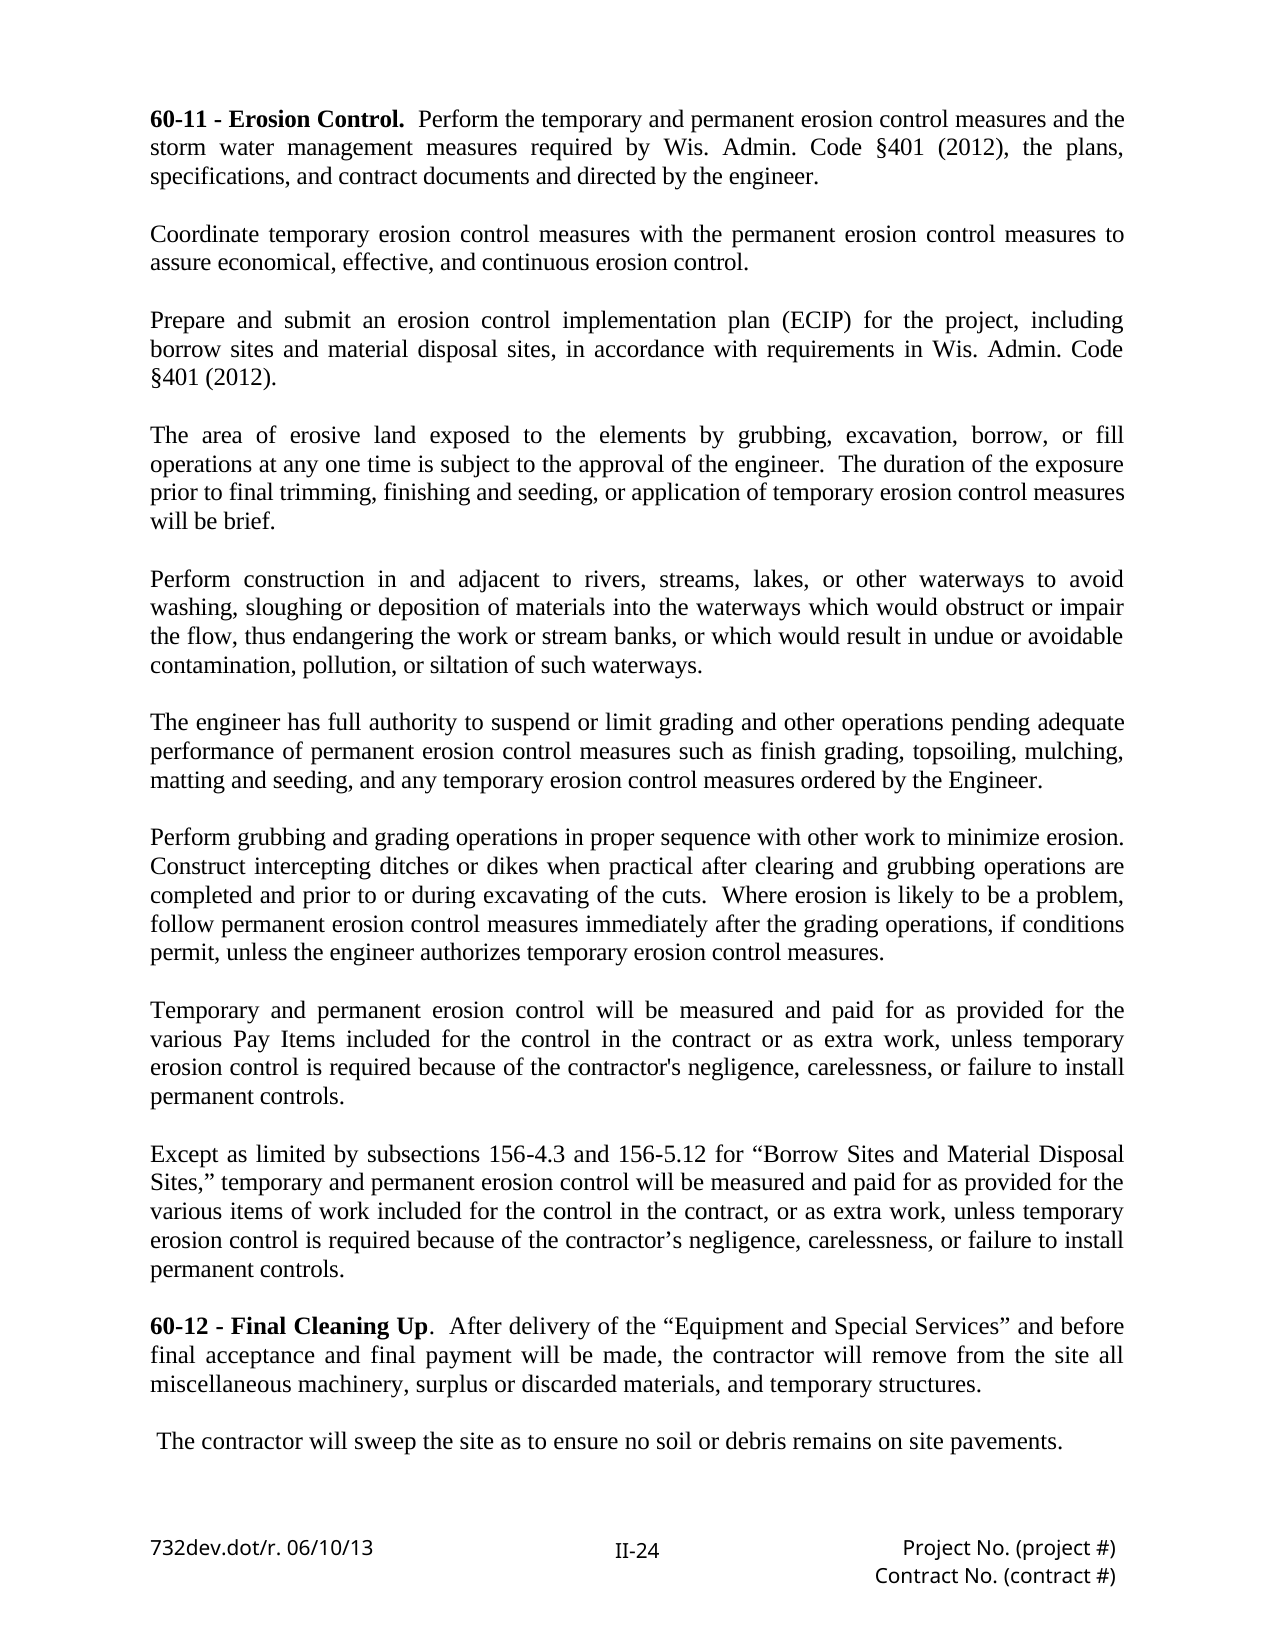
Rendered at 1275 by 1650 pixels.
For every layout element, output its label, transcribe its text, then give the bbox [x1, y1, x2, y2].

text Coordinate temporary erosion control measures with the permanent erosion control measures to assure economical, effective, and continuous erosion control. [150, 219, 1125, 276]
text The area of erosive land exposed to the elements by grubbing, excavation, borrow, or fill operations at any one time is subject to the approval of the engineer. The duration of the exposure prior to final trimming, finishing and seeding, or application of temporary erosion control measures will be brief. [150, 420, 1125, 535]
text Temporary and permanent erosion control will be measured and paid for as provided for the various Pay Items included for the control in the contract or as extra work, unless temporary erosion control is required because of the contractor's negligence, carelessness, or failure to install permanent controls. [150, 995, 1125, 1110]
text The engineer has full authority to suspend or limit grading and other operations pending adequate performance of permanent erosion control measures such as finish grading, topsoiling, mulching, matting and seeding, and any temporary erosion control measures ordered by the Engineer. [150, 707, 1125, 794]
text Perform construction in and adjacent to rivers, streams, lakes, or other waterways to avoid washing, sloughing or deposition of materials into the waterways which would obstruct or impair the flow, thus endangering the work or stream banks, or which would result in undue or avoidable contamination, pollution, or siltation of such waterways. [150, 564, 1125, 679]
text The contractor will sweep the site as to ensure no soil or debris remains on site pavements. [150, 1397, 1125, 1455]
text Prepare and submit an erosion control implementation plan (ECIP) for the project, including borrow sites and material disposal sites, in accordance with requirements in Wis. Admin. Code §401 (2012). [150, 305, 1125, 391]
text 60-12 - Final Cleaning Up. After delivery of the “Equipment and Special Services” and before final acceptance and final payment will be made, the contractor will remove from the site all miscellaneous machinery, surplus or discarded materials, and temporary structures. [150, 1311, 1125, 1397]
text Perform grubbing and grading operations in proper sequence with other work to minimize erosion. Construct intercepting ditches or dikes when practical after clearing and grubbing operations are completed and prior to or during excavating of the cuts. Where erosion is likely to be a problem, follow permanent erosion control measures immediately after the grading operations, if conditions permit, unless the engineer authorizes temporary erosion control measures. [150, 822, 1125, 966]
text Except as limited by subsections 156-4.3 and 156-5.12 for “Borrow Sites and Material Disposal Sites,” temporary and permanent erosion control will be measured and paid for as provided for the various items of work included for the control in the contract, or as extra work, unless temporary erosion control is required because of the contractor’s negligence, carelessness, or failure to install permanent controls. [150, 1139, 1125, 1282]
text 60-11 - Erosion Control. Perform the temporary and permanent erosion control measures and the storm water management measures required by Wis. Admin. Code §401 (2012), the plans, specifications, and contract documents and directed by the engineer. [150, 104, 1125, 190]
